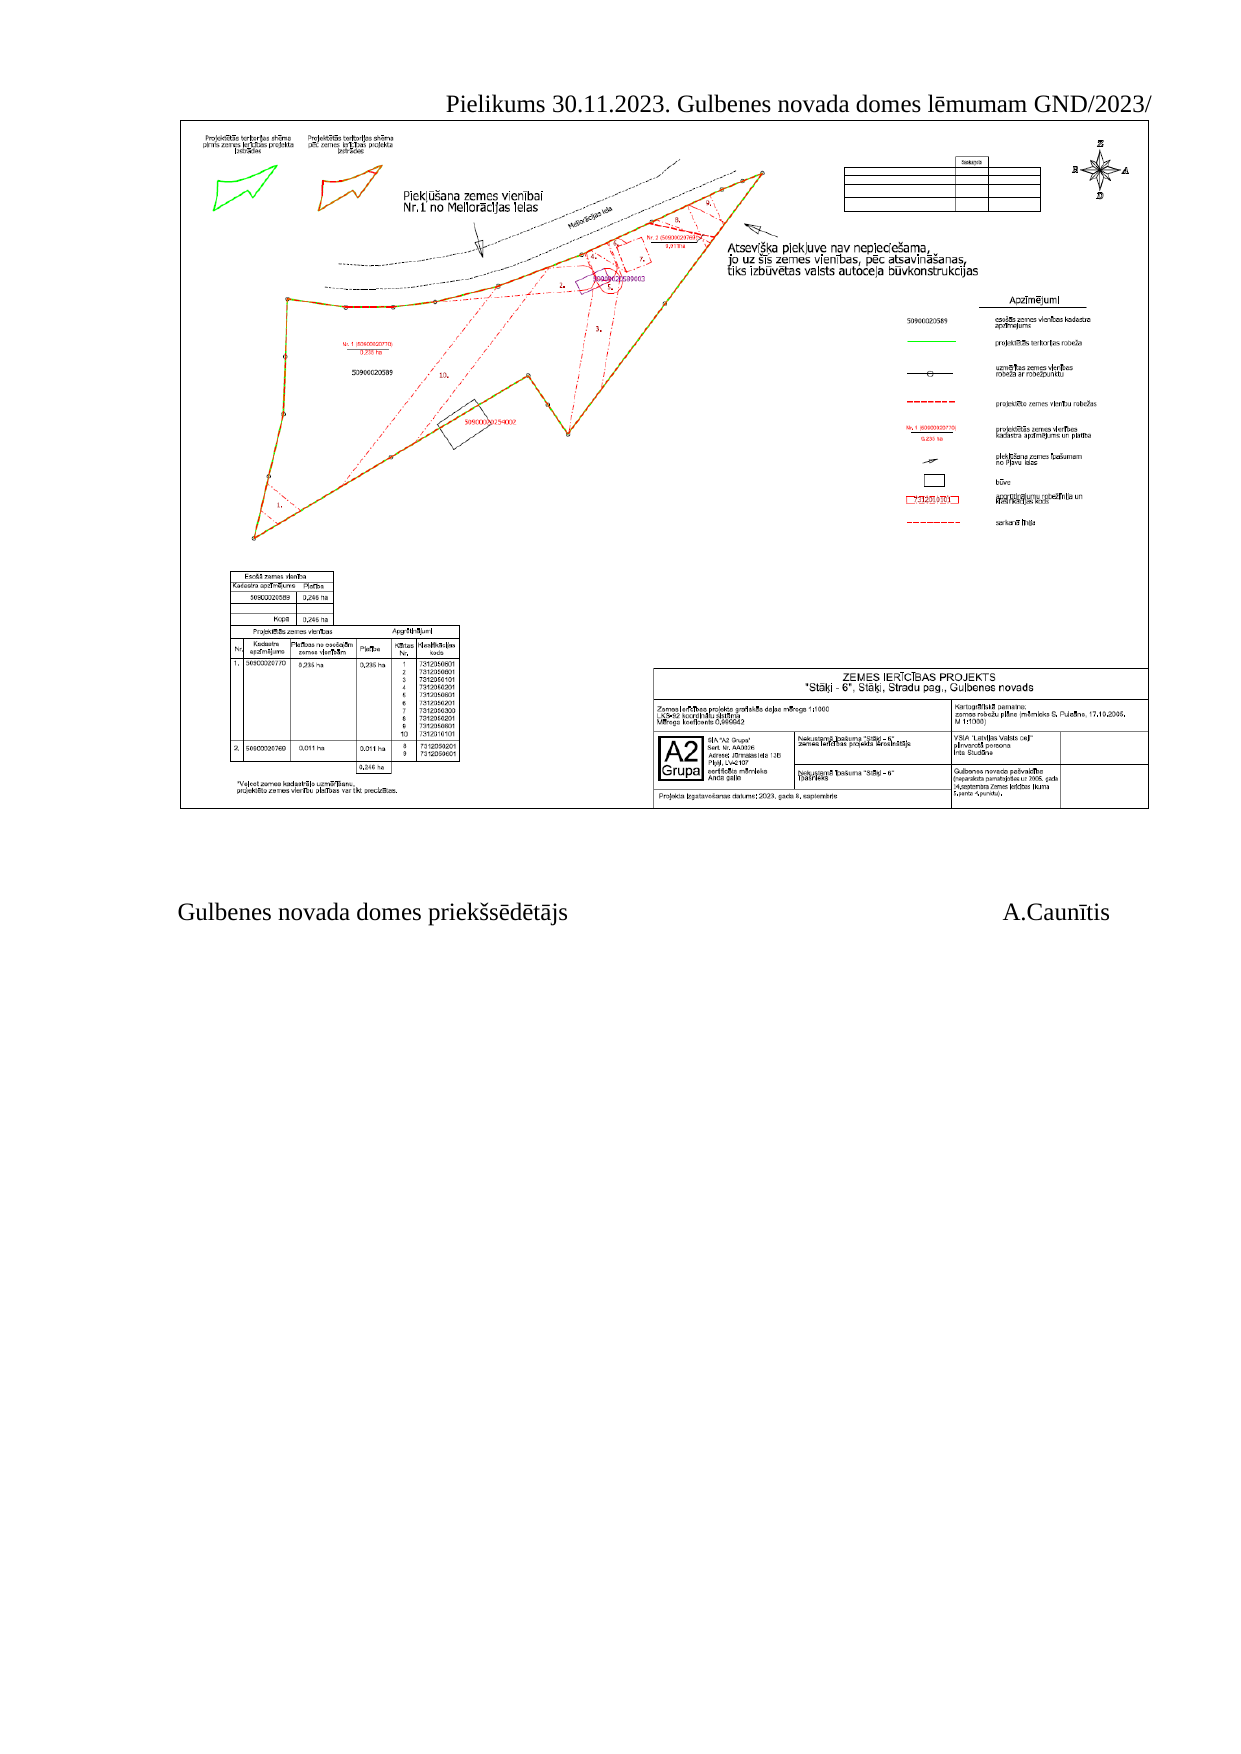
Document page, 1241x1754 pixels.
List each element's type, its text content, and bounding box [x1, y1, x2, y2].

text Gulbenes novada domes priekšsēdētājs A.Caunītis [177, 897, 1152, 925]
text Pielikums 30.11.2023. Gulbenes novada domes lēmumam GND/2023/ [177, 89, 1152, 117]
picture [177, 117, 1152, 811]
